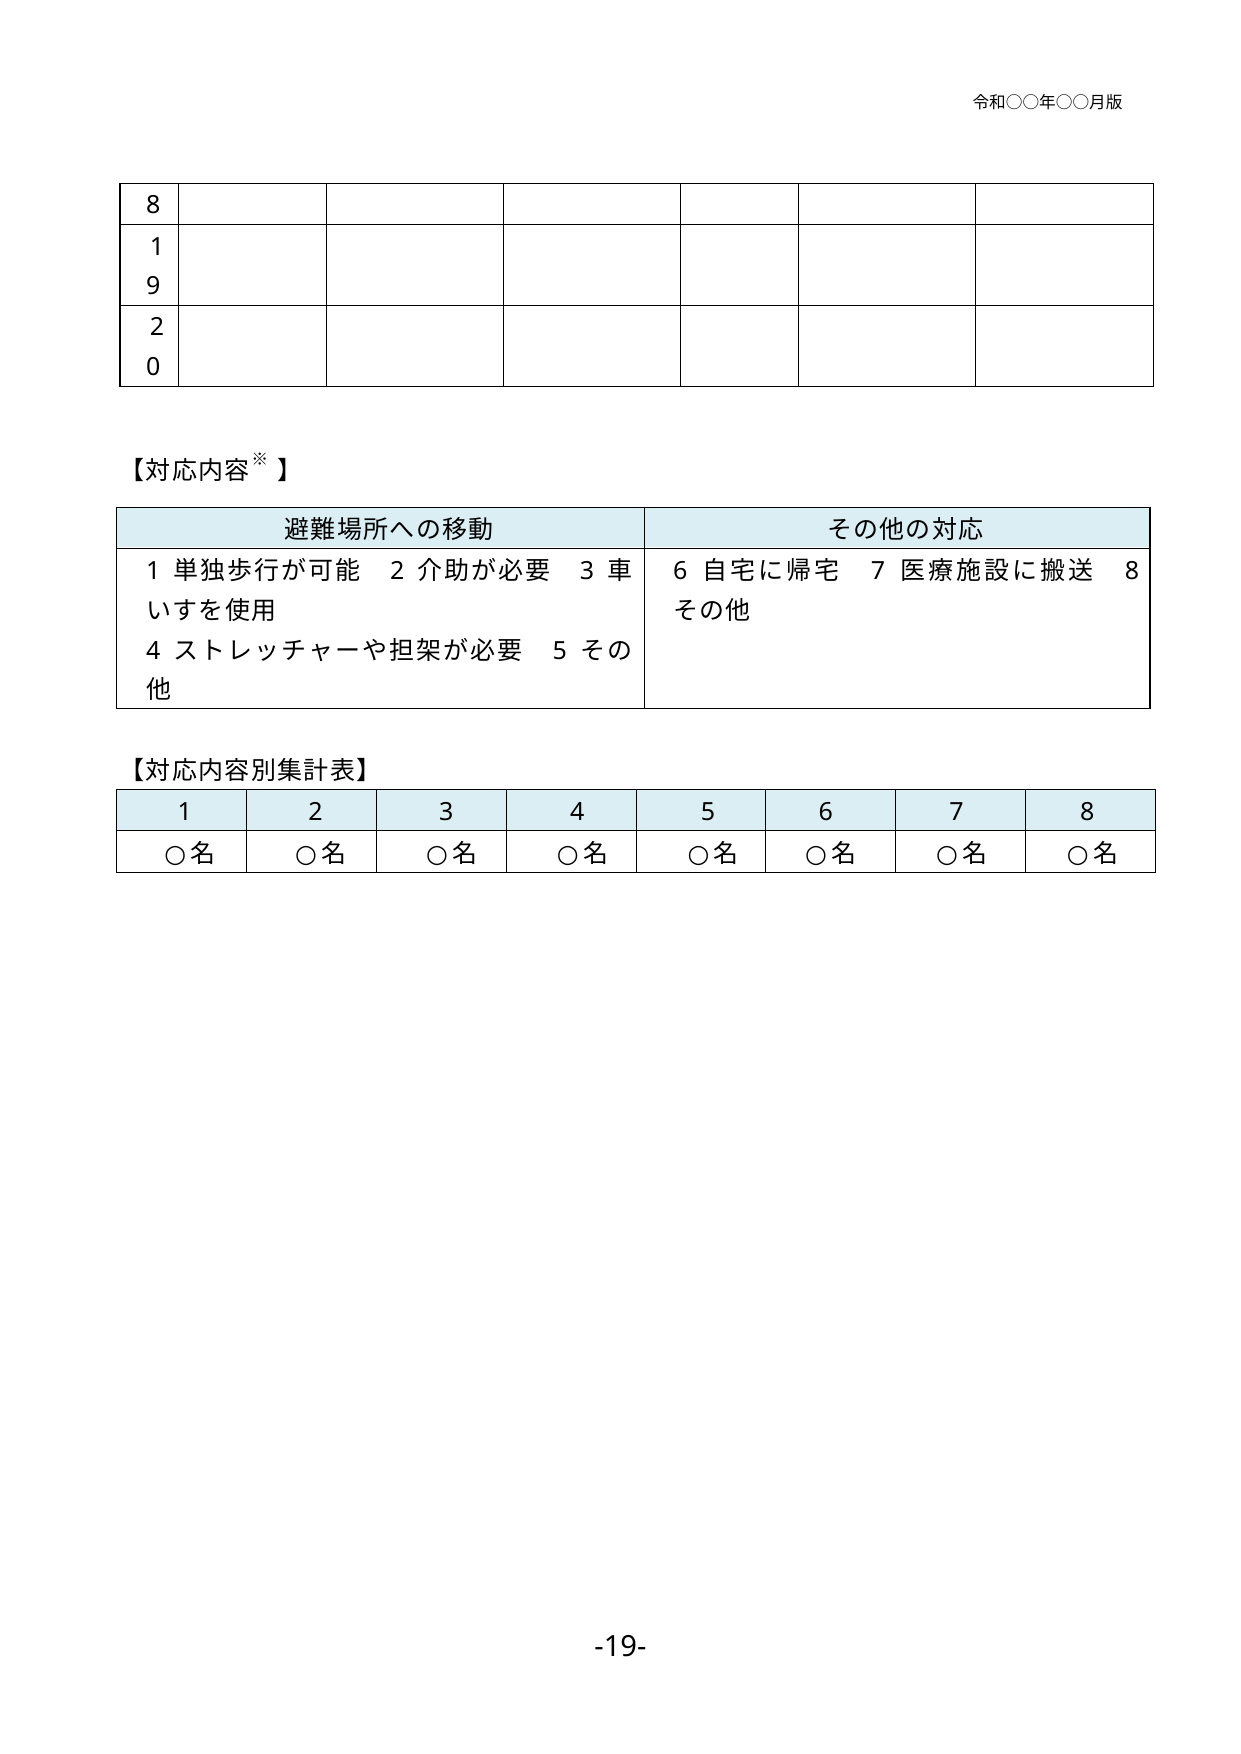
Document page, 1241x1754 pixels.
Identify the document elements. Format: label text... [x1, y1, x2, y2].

table_cell [179, 184, 326, 224]
table_header 2 [247, 790, 376, 830]
table_cell 6 自宅に帰宅 7 医療施設に搬送 8 その他 [645, 549, 1149, 708]
table_cell [179, 306, 326, 386]
table_cell [504, 184, 680, 224]
table_header 4 [507, 790, 636, 830]
table_cell ○名 [896, 831, 1025, 872]
table_cell [799, 225, 975, 305]
table_cell [327, 225, 503, 305]
table_cell [799, 306, 975, 386]
table_cell [799, 184, 975, 224]
table_header 3 [377, 790, 506, 830]
table_cell 19 [121, 225, 178, 305]
table_cell ○名 [117, 831, 246, 872]
table_cell ○名 [507, 831, 636, 872]
table_cell [976, 306, 1153, 386]
text 【対応内容※】 [119, 427, 1121, 507]
table_cell ○名 [1026, 831, 1155, 872]
table_cell [504, 225, 680, 305]
table_cell 1 単独歩行が可能 2 介助が必要 3 車いすを使用 4 ストレッチャーや担架が必要 5 その他 [117, 549, 644, 708]
table_cell ○名 [377, 831, 506, 872]
table_cell ○名 [637, 831, 765, 872]
table_cell [681, 306, 798, 386]
table_cell [681, 184, 798, 224]
table_cell [504, 306, 680, 386]
table_header その他の対応 [645, 508, 1149, 547]
table_cell [976, 184, 1153, 224]
table_cell ○名 [766, 831, 895, 872]
table_cell [681, 225, 798, 305]
table_cell ○名 [247, 831, 376, 872]
table_cell [327, 184, 503, 224]
table_header 8 [1026, 790, 1155, 830]
table_header 6 [766, 790, 895, 830]
table_cell [976, 225, 1153, 305]
table_header 避難場所への移動 [117, 508, 644, 547]
table_header 7 [896, 790, 1025, 830]
table_cell [179, 225, 326, 305]
table_cell 20 [121, 306, 178, 386]
table_header 5 [637, 790, 765, 830]
table_cell 18 [121, 184, 178, 224]
text 【対応内容別集計表】 [119, 749, 1121, 789]
table_cell [327, 306, 503, 386]
table_header 1 [117, 790, 246, 830]
